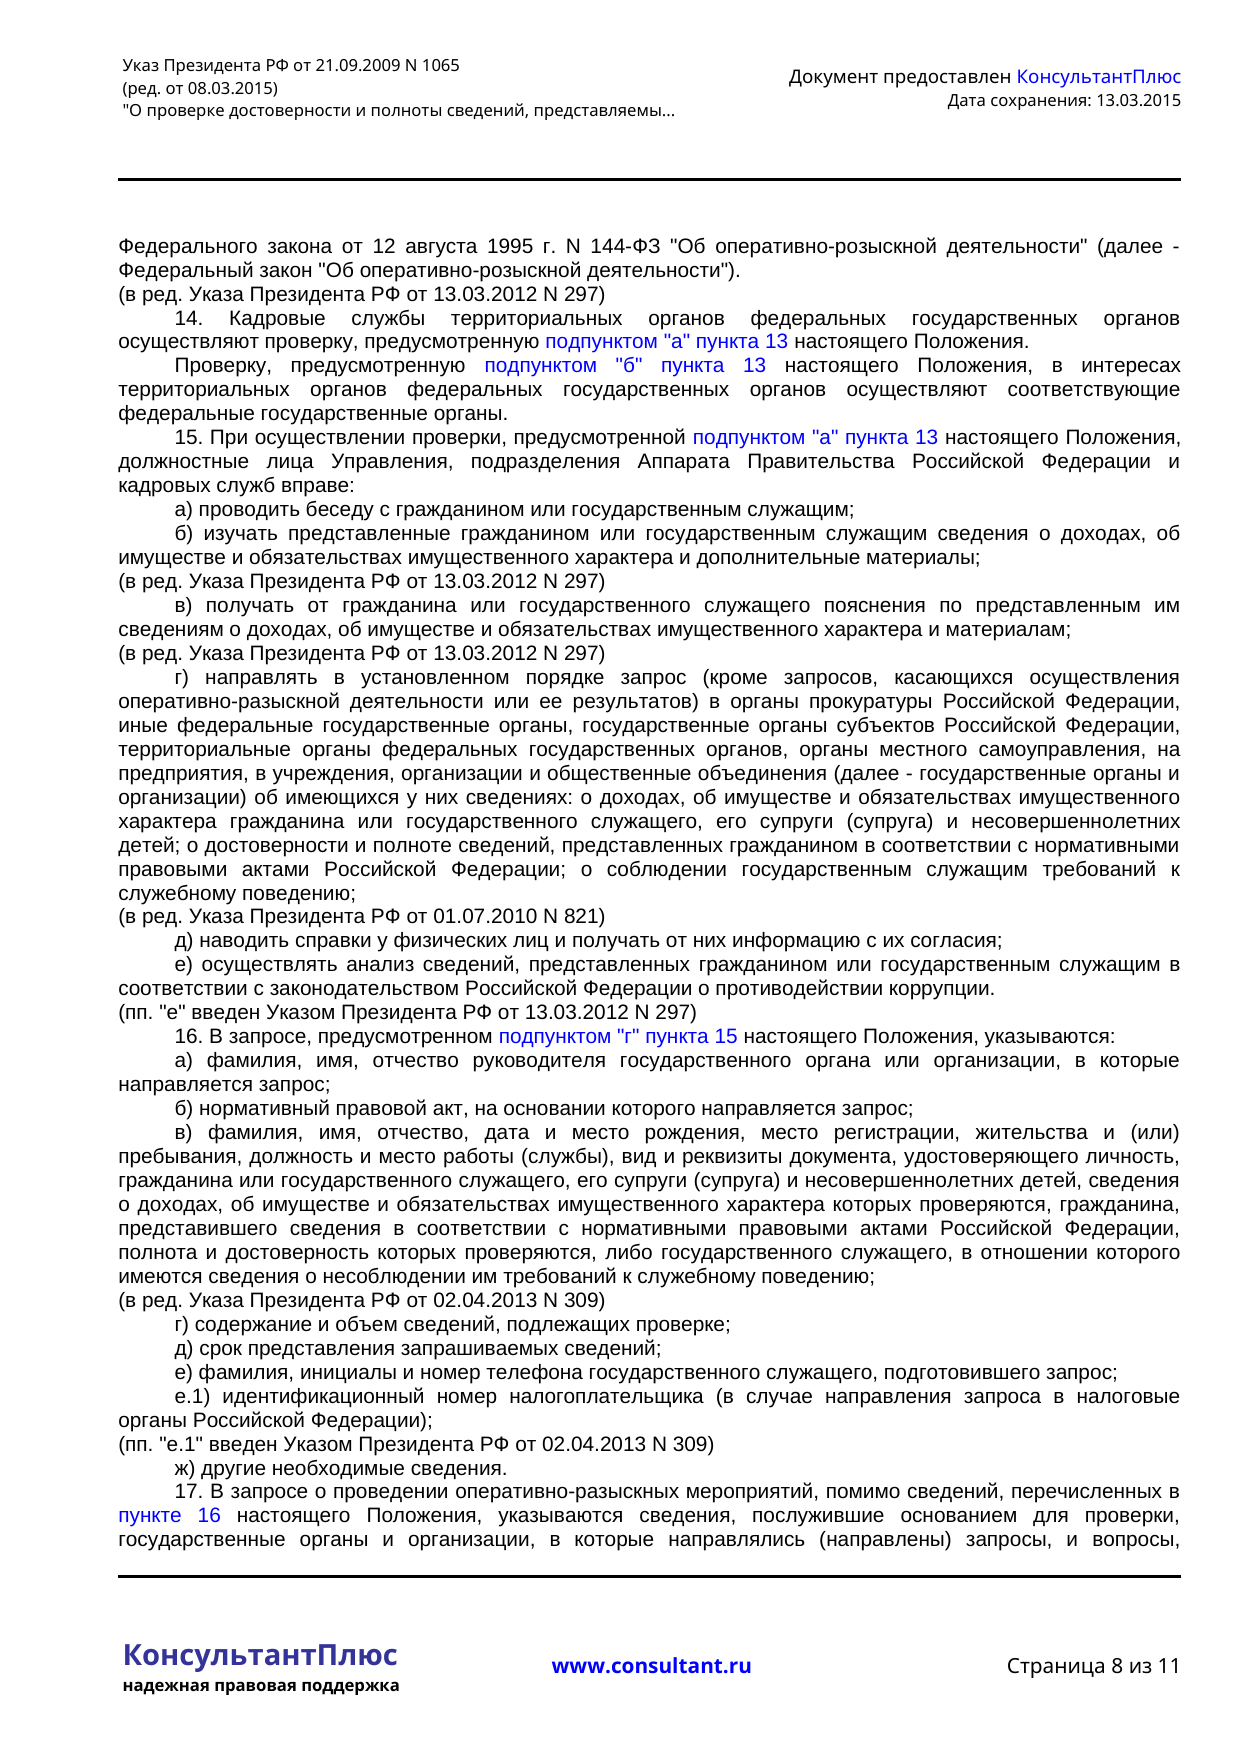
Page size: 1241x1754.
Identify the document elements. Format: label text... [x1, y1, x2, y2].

text 14. Кадровые службы территориальных органов федеральных государственных органов осуществляют проверку, предусмотренную подпунктом "а" пункта 13 настоящего Положения. [118, 305, 1181, 353]
text 16. В запросе, предусмотренном подпунктом "г" пункта 15 настоящего Положения, указываются: [118, 1024, 1181, 1048]
text д) наводить справки у физических лиц и получать от них информацию с их согласия; [118, 928, 1181, 952]
text б) нормативный правовой акт, на основании которого направляется запрос; [118, 1096, 1181, 1120]
text а) проводить беседу с гражданином или государственным служащим; [118, 497, 1181, 521]
text а) фамилия, имя, отчество руководителя государственного органа или организации, в которые направляется запрос; [118, 1048, 1181, 1096]
text (пп. "е.1" введен Указом Президента РФ от 02.04.2013 N 309) [118, 1431, 1181, 1455]
text (в ред. Указа Президента РФ от 13.03.2012 N 297) [118, 281, 1181, 305]
text ж) другие необходимые сведения. [118, 1455, 1181, 1479]
text б) изучать представленные гражданином или государственным служащим сведения о доходах, об имуществе и обязательствах имущественного характера и дополнительные материалы; [118, 521, 1181, 569]
text в) получать от гражданина или государственного служащего пояснения по представленным им сведениям о доходах, об имуществе и обязательствах имущественного характера и материалам; [118, 593, 1181, 641]
text г) содержание и объем сведений, подлежащих проверке; [118, 1312, 1181, 1336]
text (в ред. Указа Президента РФ от 13.03.2012 N 297) [118, 641, 1181, 665]
text е.1) идентификационный номер налогоплательщика (в случае направления запроса в налоговые органы Российской Федерации); [118, 1383, 1181, 1431]
text е) осуществлять анализ сведений, представленных гражданином или государственным служащим в соответствии с законодательством Российской Федерации о противодействии коррупции. [118, 952, 1181, 1000]
text г) направлять в установленном порядке запрос (кроме запросов, касающихся осуществления оперативно-разыскной деятельности или ее результатов) в органы прокуратуры Российской Федерации, иные федеральные государственные органы, государственные органы субъектов Российской Федерации, территориальные органы федеральных государственных органов, органы местного самоуправления, на предприятия, в учреждения, организации и общественные объединения (далее - государственные органы и организации) об имеющихся у них сведениях: о доходах, об имуществе и обязательствах имущественного характера гражданина или государственного служащего, его супруги (супруга) и несовершеннолетних детей; о достоверности и полноте сведений, представленных гражданином в соответствии с нормативными правовыми актами Российской Федерации; о соблюдении государственным служащим требований к служебному поведению; [118, 665, 1181, 904]
text (в ред. Указа Президента РФ от 13.03.2012 N 297) [118, 569, 1181, 593]
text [118, 1479, 1181, 1551]
text (в ред. Указа Президента РФ от 02.04.2013 N 309) [118, 1288, 1181, 1312]
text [118, 233, 1181, 281]
text е) фамилия, инициалы и номер телефона государственного служащего, подготовившего запрос; [118, 1359, 1181, 1383]
text (в ред. Указа Президента РФ от 01.07.2010 N 821) [118, 904, 1181, 928]
text 15. При осуществлении проверки, предусмотренной подпунктом "а" пункта 13 настоящего Положения, должностные лица Управления, подразделения Аппарата Правительства Российской Федерации и кадровых служб вправе: [118, 425, 1181, 497]
text (пп. "е" введен Указом Президента РФ от 13.03.2012 N 297) [118, 1000, 1181, 1024]
text д) срок представления запрашиваемых сведений; [118, 1336, 1181, 1359]
text в) фамилия, имя, отчество, дата и место рождения, место регистрации, жительства и (или) пребывания, должность и место работы (службы), вид и реквизиты документа, удостоверяющего личность, гражданина или государственного служащего, его супруги (супруга) и несовершеннолетних детей, сведения о доходах, об имуществе и обязательствах имущественного характера которых проверяются, гражданина, представившего сведения в соответствии с нормативными правовыми актами Российской Федерации, полнота и достоверность которых проверяются, либо государственного служащего, в отношении которого имеются сведения о несоблюдении им требований к служебному поведению; [118, 1120, 1181, 1288]
text Проверку, предусмотренную подпунктом "б" пункта 13 настоящего Положения, в интересах территориальных органов федеральных государственных органов осуществляют соответствующие федеральные государственные органы. [118, 353, 1181, 425]
